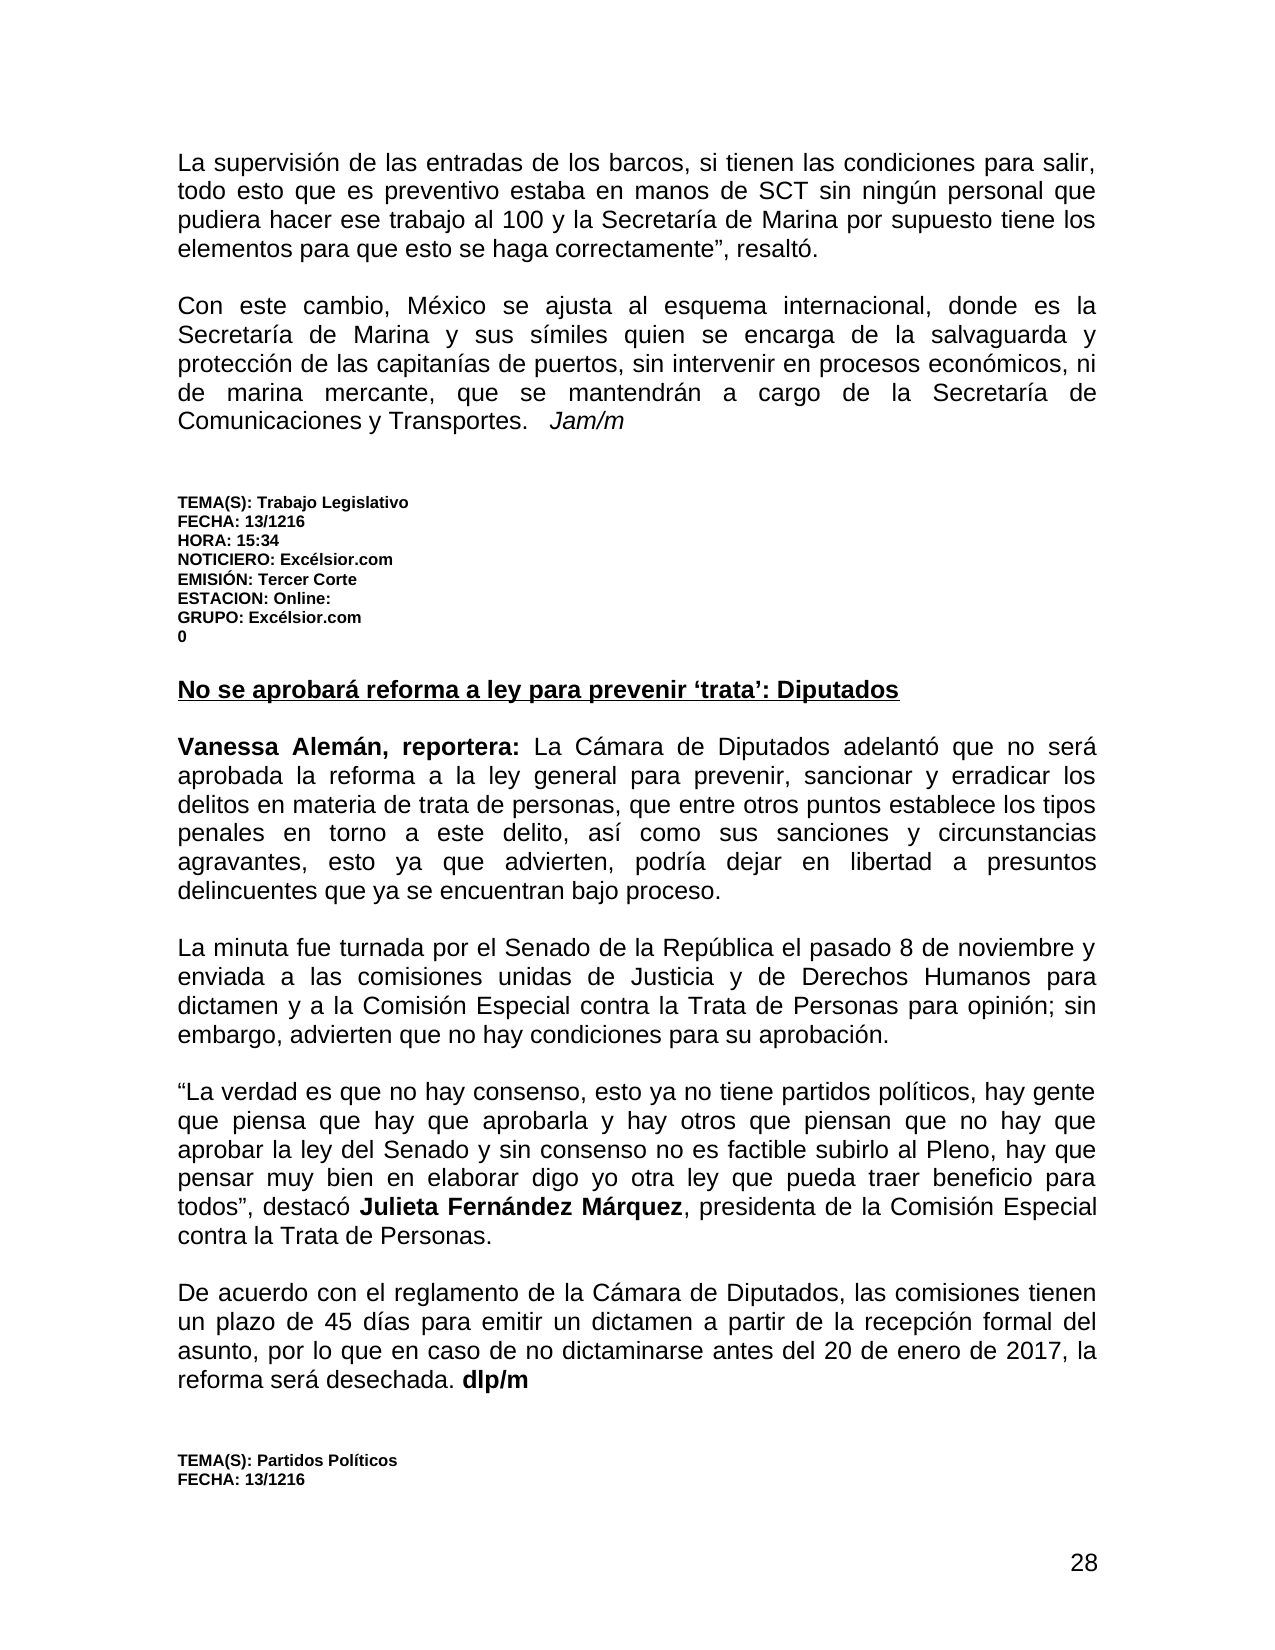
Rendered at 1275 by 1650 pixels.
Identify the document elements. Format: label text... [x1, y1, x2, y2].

text Vanessa Alemán, reportera: La Cámara de Diputados adelantó que no será aprobada la reforma a la ley general para prevenir, sancionar y erradicar los delitos en materia de trata de personas, que entre otros puntos establece los tipos penales en torno a este delito, así como sus sanciones y circunstancias agravantes, esto ya que advierten, podría dejar en libertad a presuntos delincuentes que ya se encuentran bajo proceso. [177, 732, 1098, 905]
text De acuerdo con el reglamento de la Cámara de Diputados, las comisiones tienen un plazo de 45 días para emitir un dictamen a partir de la recepción formal del asunto, por lo que en caso de no dictaminarse antes del 20 de enero de 2017, la reforma será desechada. dlp/m [177, 1278, 1098, 1393]
text FECHA: 13/1216 [177, 1470, 1098, 1489]
text GRUPO: Excélsior.com [177, 608, 1098, 627]
text TEMA(S): Trabajo Legislativo [177, 493, 1098, 512]
text 0 [177, 627, 1098, 646]
text Con este cambio, México se ajusta al esquema internacional, donde es la Secretaría de Marina y sus símiles quien se encarga de la salvaguarda y protección de las capitanías de puertos, sin intervenir en procesos económicos, ni de marina mercante, que se mantendrán a cargo de la Secretaría de Comunicaciones y Transportes. Jam/m [177, 291, 1098, 435]
text La supervisión de las entradas de los barcos, si tienen las condiciones para salir, todo esto que es preventivo estaba en manos de SCT sin ningún personal que pudiera hacer ese trabajo al 100 y la Secretaría de Marina por supuesto tiene los elementos para que esto se haga correctamente”, resaltó. [177, 148, 1098, 263]
text No se aprobará reforma a ley para prevenir ‘trata’: Diputados [177, 675, 1098, 703]
text FECHA: 13/1216 [177, 512, 1098, 531]
text ESTACION: Online: [177, 588, 1098, 608]
text “La verdad es que no hay consenso, esto ya no tiene partidos políticos, hay gente que piensa que hay que aprobarla y hay otros que piensan que no hay que aprobar la ley del Senado y sin consenso no es factible subirlo al Pleno, hay que pensar muy bien en elaborar digo yo otra ley que pueda traer beneficio para todos”, destacó Julieta Fernández Márquez, presidenta de la Comisión Especial contra la Trata de Personas. [177, 1077, 1098, 1250]
text HORA: 15:34 [177, 531, 1098, 550]
text EMISIÓN: Tercer Corte [177, 569, 1098, 588]
text NOTICIERO: Excélsior.com [177, 550, 1098, 569]
text TEMA(S): Partidos Políticos [177, 1451, 1098, 1470]
text La minuta fue turnada por el Senado de la República el pasado 8 de noviembre y enviada a las comisiones unidas de Justicia y de Derechos Humanos para dictamen y a la Comisión Especial contra la Trata de Personas para opinión; sin embargo, advierten que no hay condiciones para su aprobación. [177, 933, 1098, 1048]
